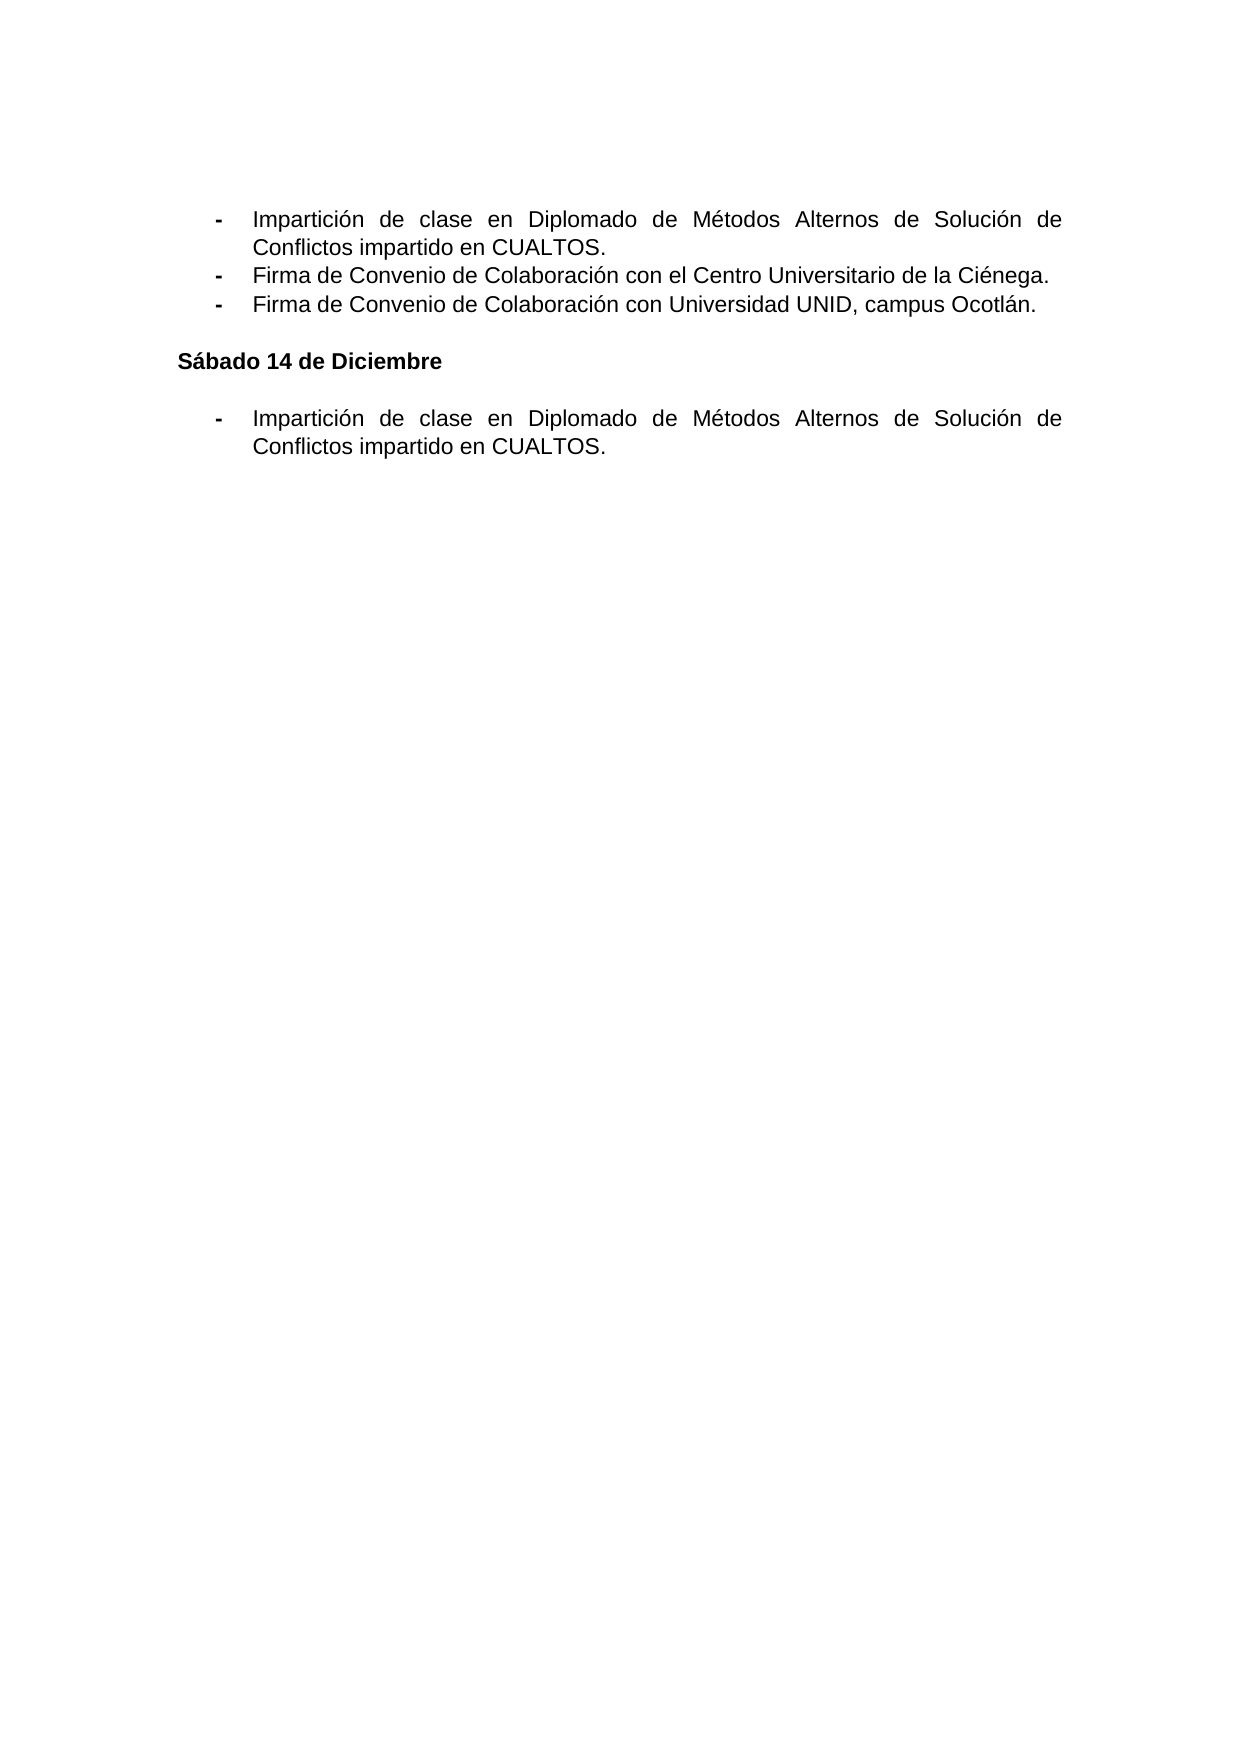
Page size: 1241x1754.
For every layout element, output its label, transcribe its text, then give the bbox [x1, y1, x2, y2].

list Impartición de clase en Diplomado de Métodos Alternos de Solución de Conflictos impartido en CUALTOS. [215, 405, 1063, 459]
list Firma de Convenio de Colaboración con el Centro Universitario de la Ciénega. [215, 262, 1063, 289]
list Firma de Convenio de Colaboración con Universidad UNID, campus Ocotlán. [215, 291, 1063, 317]
text Sábado 14 de Diciembre [177, 348, 1063, 374]
list Impartición de clase en Diplomado de Métodos Alternos de Solución de Conflictos impartido en CUALTOS. [215, 206, 1063, 260]
